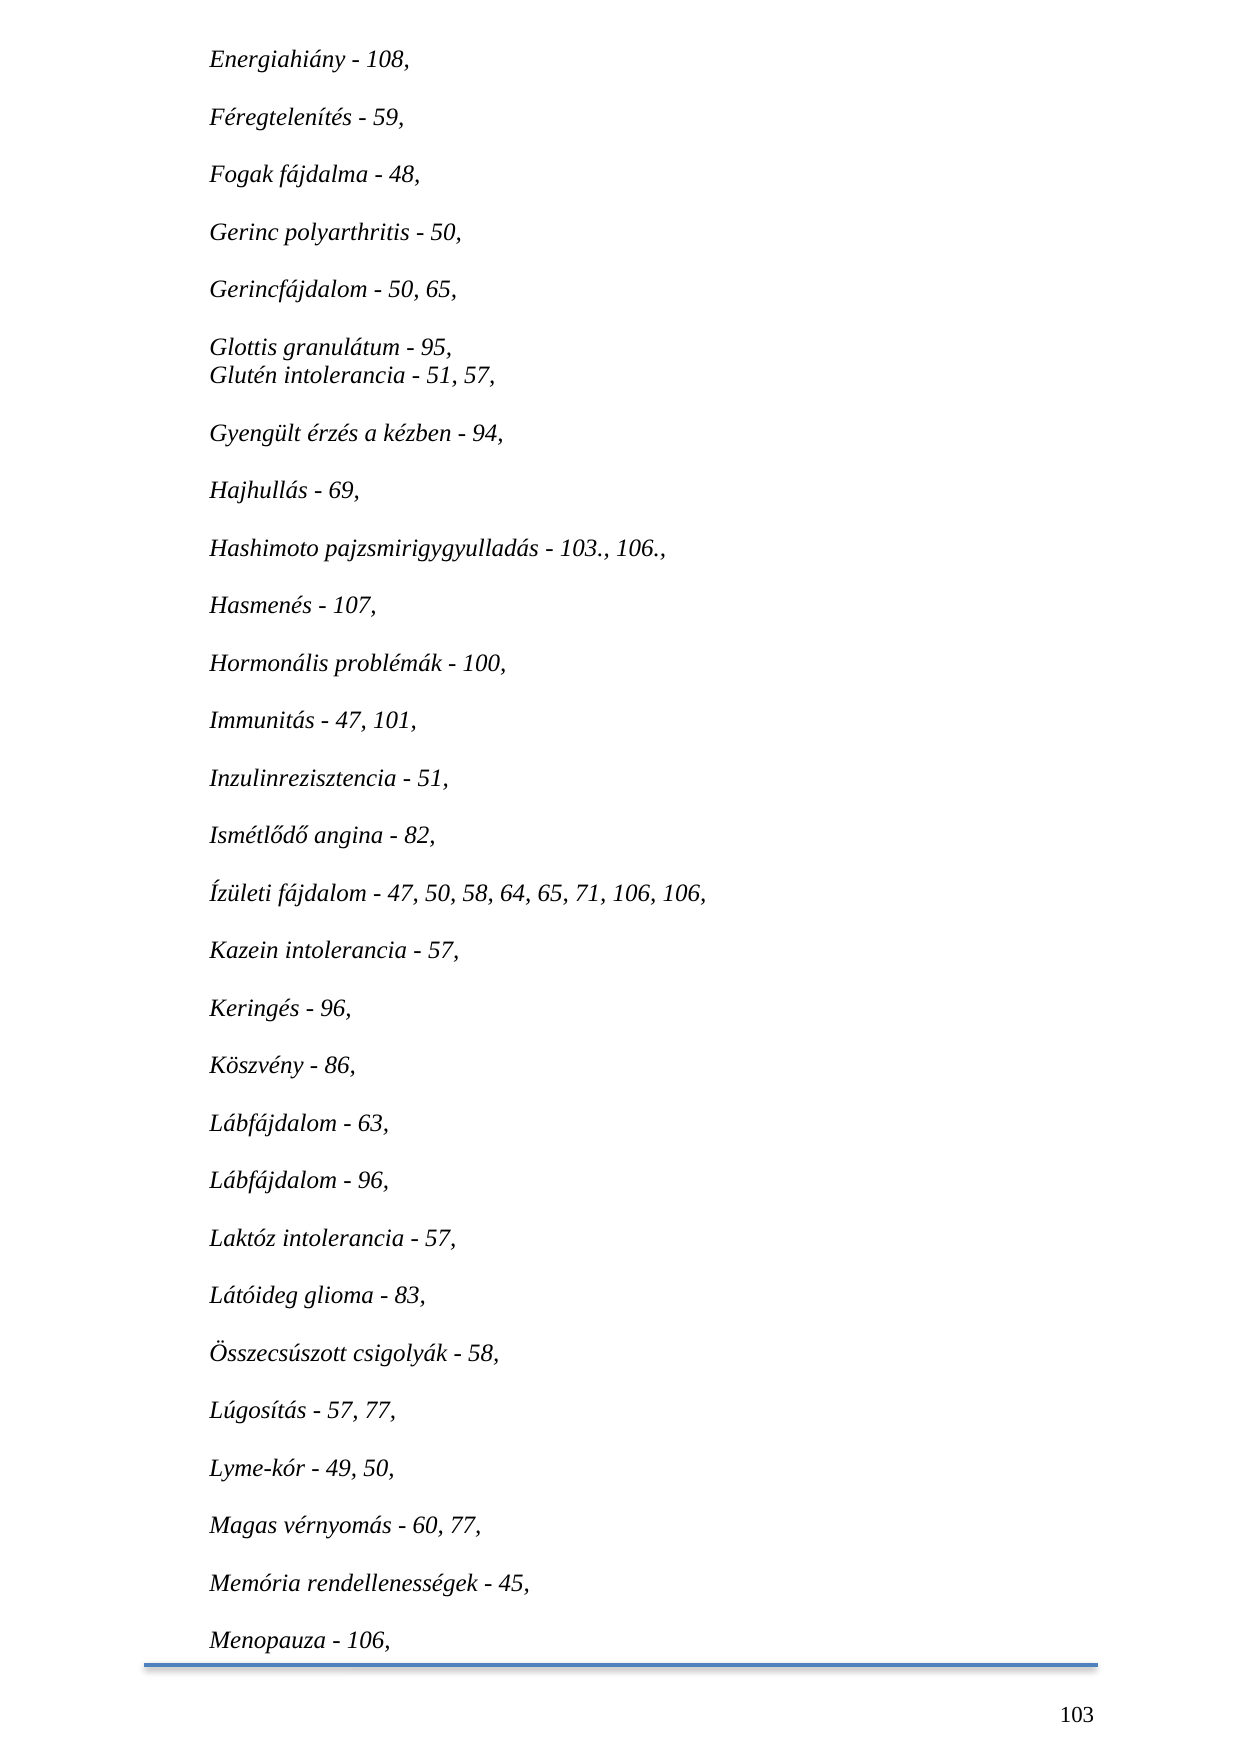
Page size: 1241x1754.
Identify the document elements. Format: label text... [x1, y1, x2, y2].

text Lábfájdalom - 63, [209, 1108, 1094, 1137]
text Menopauza - 106, [209, 1626, 1094, 1654]
text Ízületi fájdalom - 47, 50, 58, 64, 65, 71, 106, 106, [209, 878, 1094, 907]
text Hashimoto pajzsmirigygyulladás - 103., 106., [209, 533, 1094, 562]
text Gyengült érzés a kézben - 94, [209, 418, 1094, 447]
text Látóideg glioma - 83, [209, 1281, 1094, 1309]
text Hormonális problémák - 100, [209, 648, 1094, 677]
text Keringés - 96, [209, 993, 1094, 1022]
text Fogak fájdalma - 48, [209, 159, 1094, 188]
text Memória rendellenességek - 45, [209, 1568, 1094, 1597]
text Glottis granulátum - 95, [209, 332, 1094, 361]
text Magas vérnyomás - 60, 77, [209, 1511, 1094, 1539]
text Lúgosítás - 57, 77, [209, 1396, 1094, 1424]
text Energiahiány - 108, [209, 44, 1094, 73]
text Gerincfájdalom - 50, 65, [209, 274, 1094, 303]
text Ismétlődő angina - 82, [209, 821, 1094, 849]
text Gerinc polyarthritis - 50, [209, 217, 1094, 246]
text Összecsúszott csigolyák - 58, [209, 1338, 1094, 1367]
text Laktóz intolerancia - 57, [209, 1223, 1094, 1252]
text Köszvény - 86, [209, 1051, 1094, 1079]
text Lábfájdalom - 96, [209, 1166, 1094, 1194]
text Lyme-kór - 49, 50, [209, 1453, 1094, 1482]
text Hasmenés - 107, [209, 591, 1094, 619]
text Kazein intolerancia - 57, [209, 936, 1094, 964]
text Inzulinrezisztencia - 51, [209, 763, 1094, 792]
text Féregtelenítés - 59, [209, 102, 1094, 131]
text Hajhullás - 69, [209, 476, 1094, 504]
text Immunitás - 47, 101, [209, 706, 1094, 734]
text Glutén intolerancia - 51, 57, [209, 361, 1094, 389]
